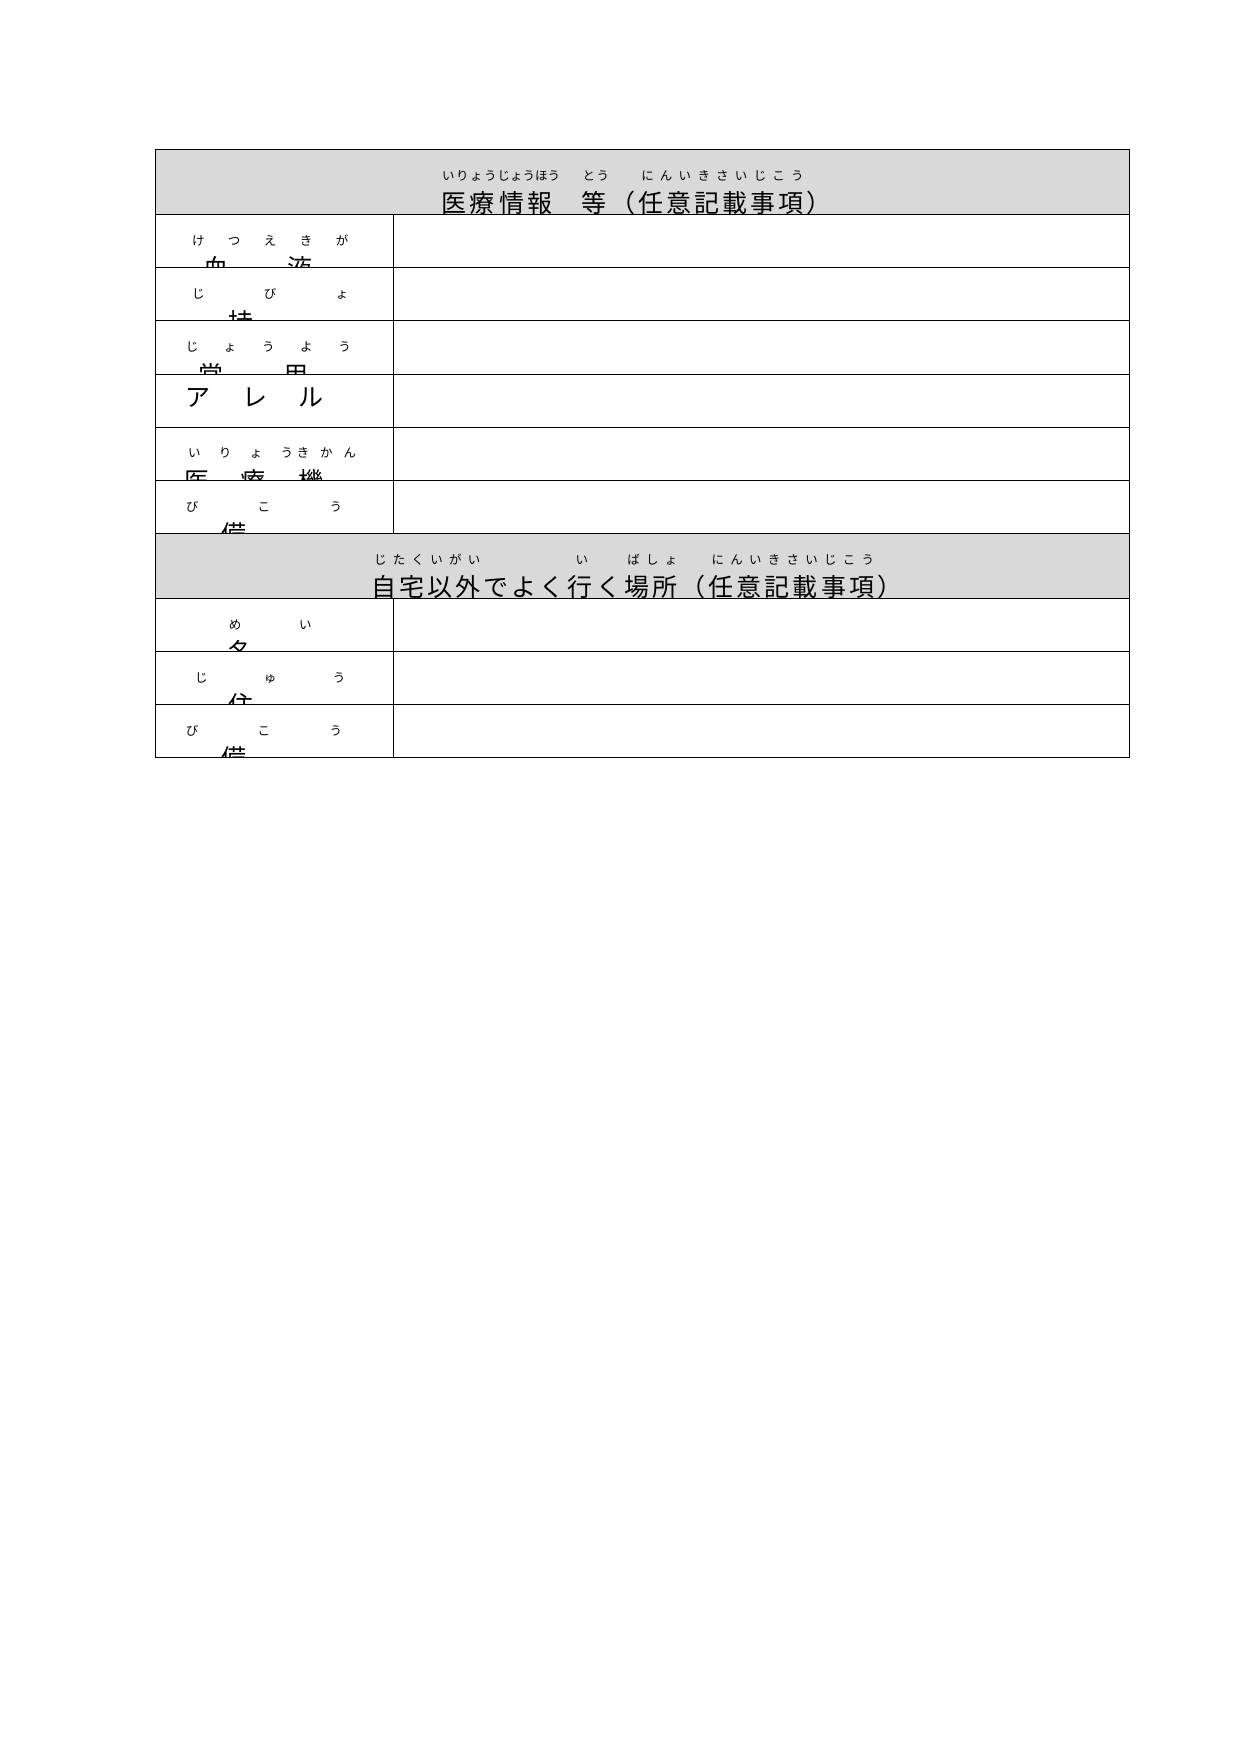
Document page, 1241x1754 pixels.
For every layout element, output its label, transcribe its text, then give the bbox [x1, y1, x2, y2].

table_cell [394, 428, 1129, 480]
table_cell [156, 705, 393, 757]
table_cell [394, 375, 1129, 427]
table_cell でよくく（） [156, 534, 1129, 598]
table_cell [394, 481, 1129, 533]
table_cell [156, 268, 393, 320]
table_cell [156, 652, 393, 704]
table_cell [394, 599, 1129, 651]
table_cell [394, 268, 1129, 320]
table_cell アレルギー [156, 375, 393, 427]
table_cell [156, 599, 393, 651]
table_cell [394, 652, 1129, 704]
table_cell [394, 321, 1129, 373]
table_cell [156, 321, 393, 373]
table_cell [394, 215, 1129, 267]
table_cell [394, 705, 1129, 757]
table_cell [156, 428, 393, 480]
table_cell [156, 481, 393, 533]
table_cell [156, 215, 393, 267]
table_cell （） [156, 150, 1129, 214]
